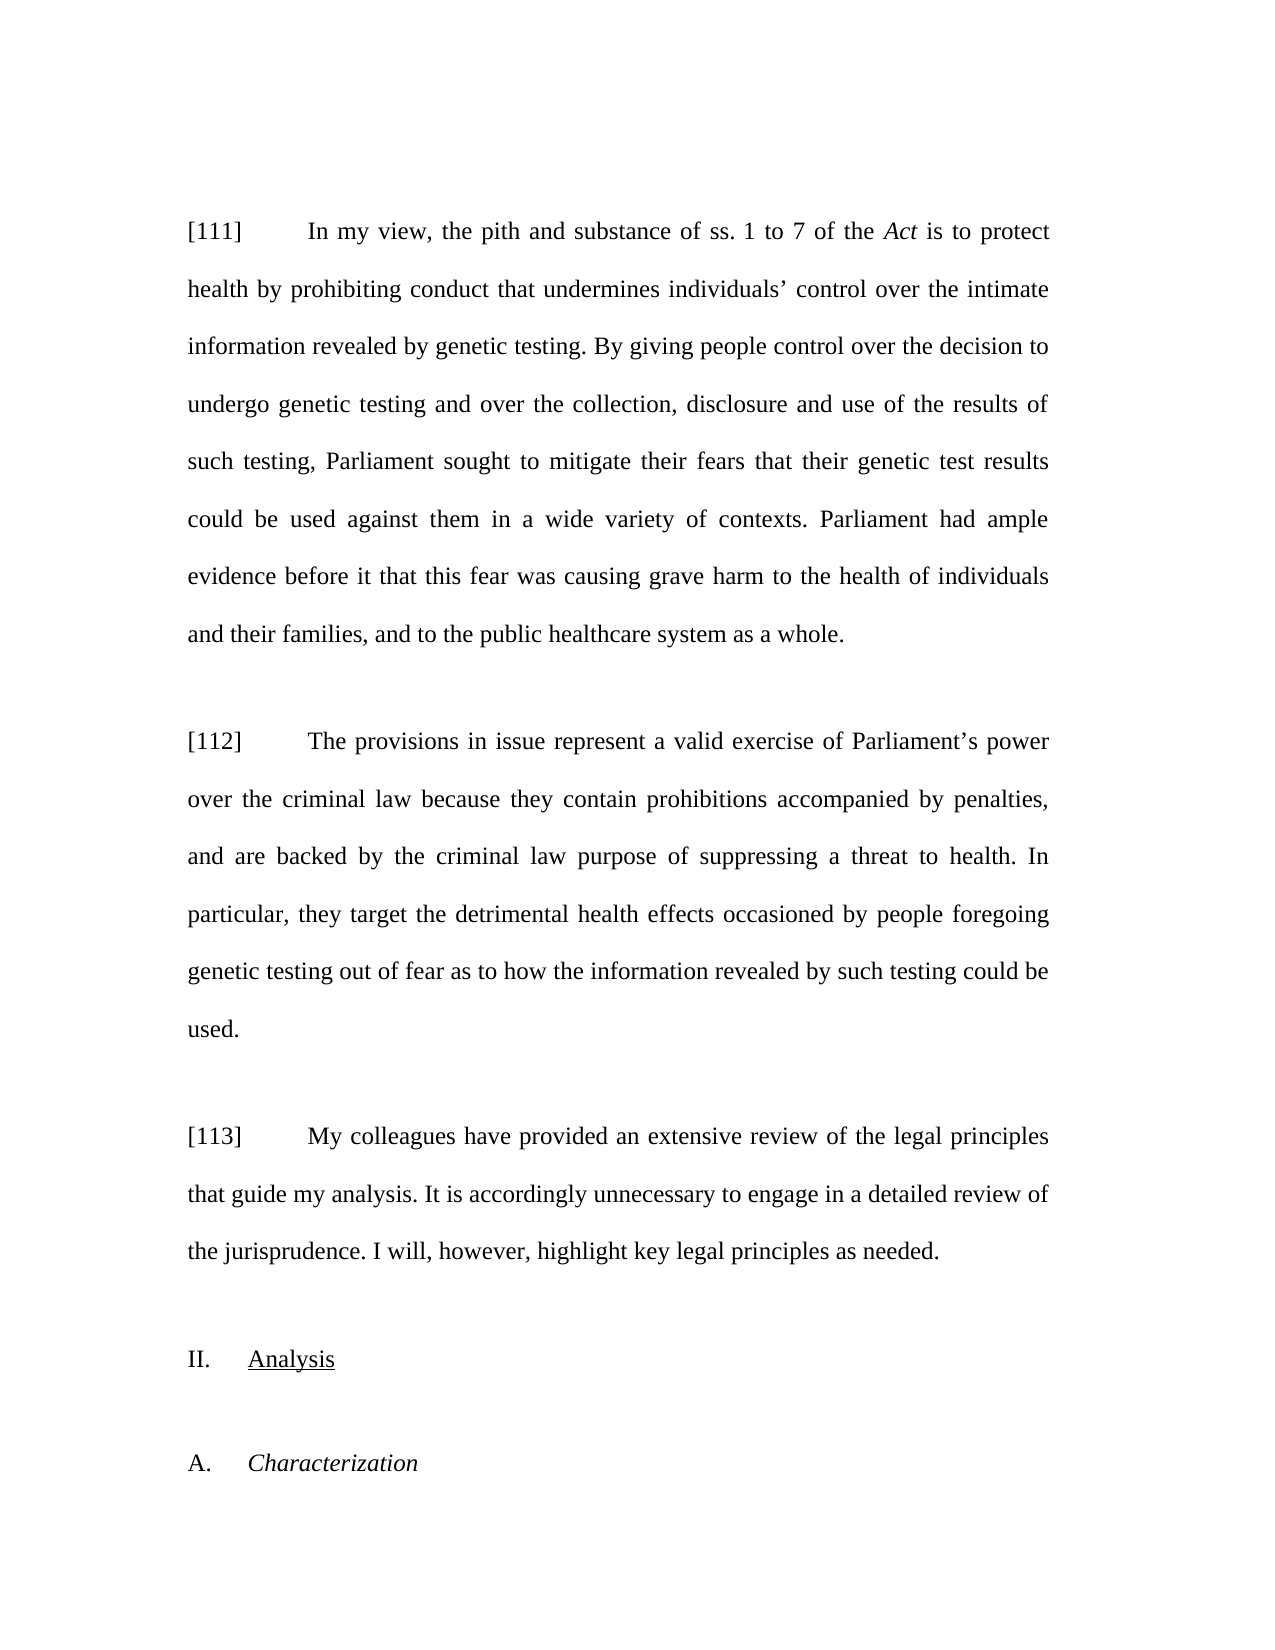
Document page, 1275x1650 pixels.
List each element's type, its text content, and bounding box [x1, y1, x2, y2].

text My colleagues have provided an extensive review of the legal principles that guide my analysis. It is accordingly unnecessary to engage in a detailed review of the jurisprudence. I will, however, highlight key legal principles as needed. [187, 1121, 1050, 1265]
text The provisions in issue represent a valid exercise of Parliament’s power over the criminal law because they contain prohibitions accompanied by penalties, and are backed by the criminal law purpose of suppressing a threat to health. In particular, they target the detrimental health effects occasioned by people foregoing genetic testing out of fear as to how the information revealed by such testing could be used. [187, 726, 1050, 1043]
title Analysis [187, 1344, 1050, 1373]
title Characterization [187, 1448, 1050, 1476]
text In my view, the pith and substance of ss. 1 to 7 of the Act is to protect health by prohibiting conduct that undermines individuals’ control over the intimate information revealed by genetic testing. By giving people control over the decision to undergo genetic testing and over the collection, disclosure and use of the results of such testing, Parliament sought to mitigate their fears that their genetic test results could be used against them in a wide variety of contexts. Parliament had ample evidence before it that this fear was causing grave harm to the health of individuals and their families, and to the public healthcare system as a whole. [187, 216, 1050, 648]
